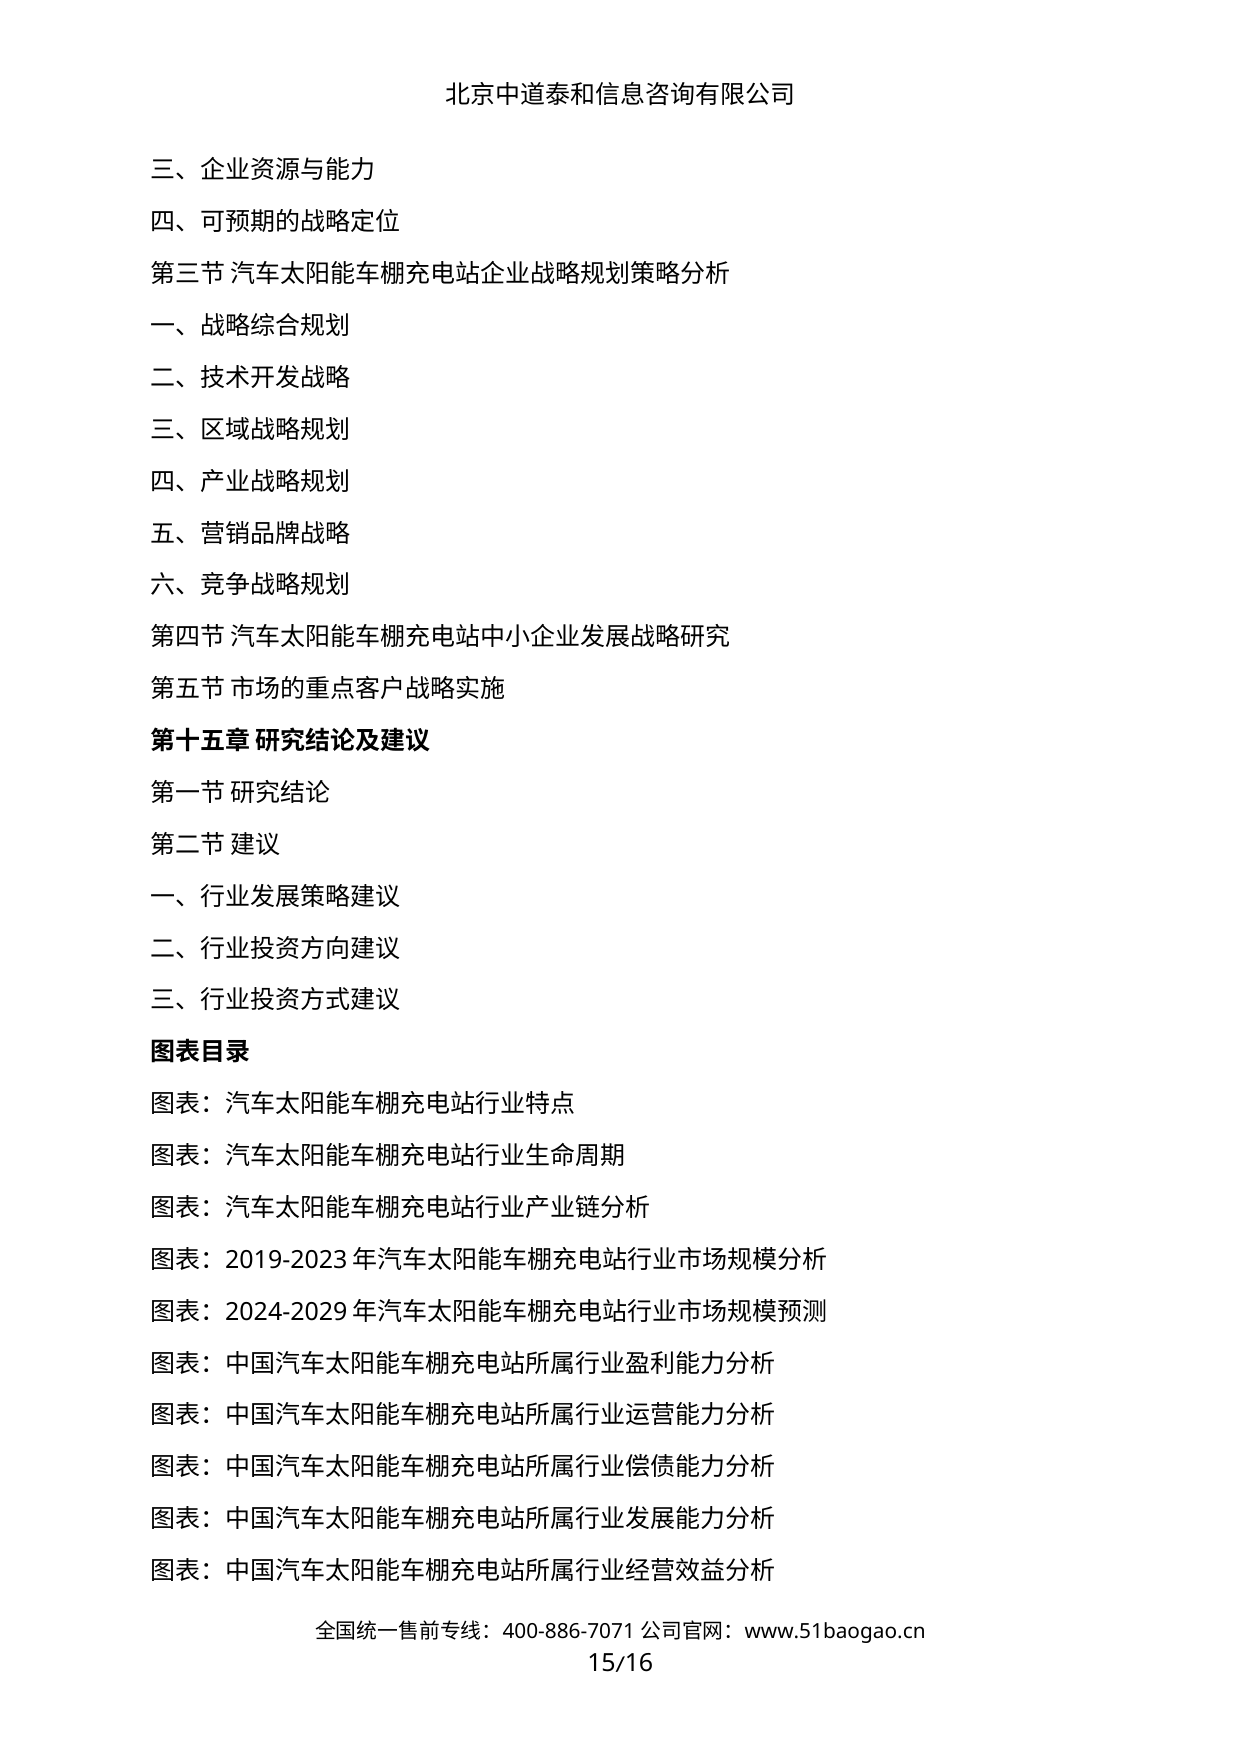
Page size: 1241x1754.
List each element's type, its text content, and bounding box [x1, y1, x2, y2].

text 四、可预期的战略定位 [150, 202, 1090, 238]
text 图表：中国汽车太阳能车棚充电站所属行业运营能力分析 [150, 1395, 1090, 1431]
text 图表：汽车太阳能车棚充电站行业特点 [150, 1084, 1090, 1120]
text 第五节 市场的重点客户战略实施 [150, 669, 1090, 705]
text 一、行业发展策略建议 [150, 876, 1090, 912]
text 二、技术开发战略 [150, 357, 1090, 394]
text 一、战略综合规划 [150, 306, 1090, 342]
text 图表：汽车太阳能车棚充电站行业产业链分析 [150, 1187, 1090, 1224]
text 二、行业投资方向建议 [150, 928, 1090, 964]
text 三、区域战略规划 [150, 409, 1090, 446]
text 五、营销品牌战略 [150, 513, 1090, 549]
text 图表：中国汽车太阳能车棚充电站所属行业偿债能力分析 [150, 1447, 1090, 1483]
text 图表目录 [150, 1032, 1090, 1068]
text 图表：中国汽车太阳能车棚充电站所属行业经营效益分析 [150, 1551, 1090, 1587]
text 图表：中国汽车太阳能车棚充电站所属行业盈利能力分析 [150, 1343, 1090, 1379]
text 图表：2019-2023年汽车太阳能车棚充电站行业市场规模分析 [150, 1239, 1090, 1276]
text 图表：汽车太阳能车棚充电站行业生命周期 [150, 1136, 1090, 1172]
text 图表：中国汽车太阳能车棚充电站所属行业发展能力分析 [150, 1499, 1090, 1535]
text 第三节 汽车太阳能车棚充电站企业战略规划策略分析 [150, 254, 1090, 290]
text 图表：2024-2029年汽车太阳能车棚充电站行业市场规模预测 [150, 1291, 1090, 1327]
text 第一节 研究结论 [150, 772, 1090, 809]
text 六、竞争战略规划 [150, 565, 1090, 601]
text 第十五章 研究结论及建议 [150, 721, 1090, 757]
text 三、企业资源与能力 [150, 150, 1090, 186]
text 第二节 建议 [150, 824, 1090, 861]
text 第四节 汽车太阳能车棚充电站中小企业发展战略研究 [150, 617, 1090, 653]
text 四、产业战略规划 [150, 461, 1090, 497]
text 三、行业投资方式建议 [150, 980, 1090, 1016]
